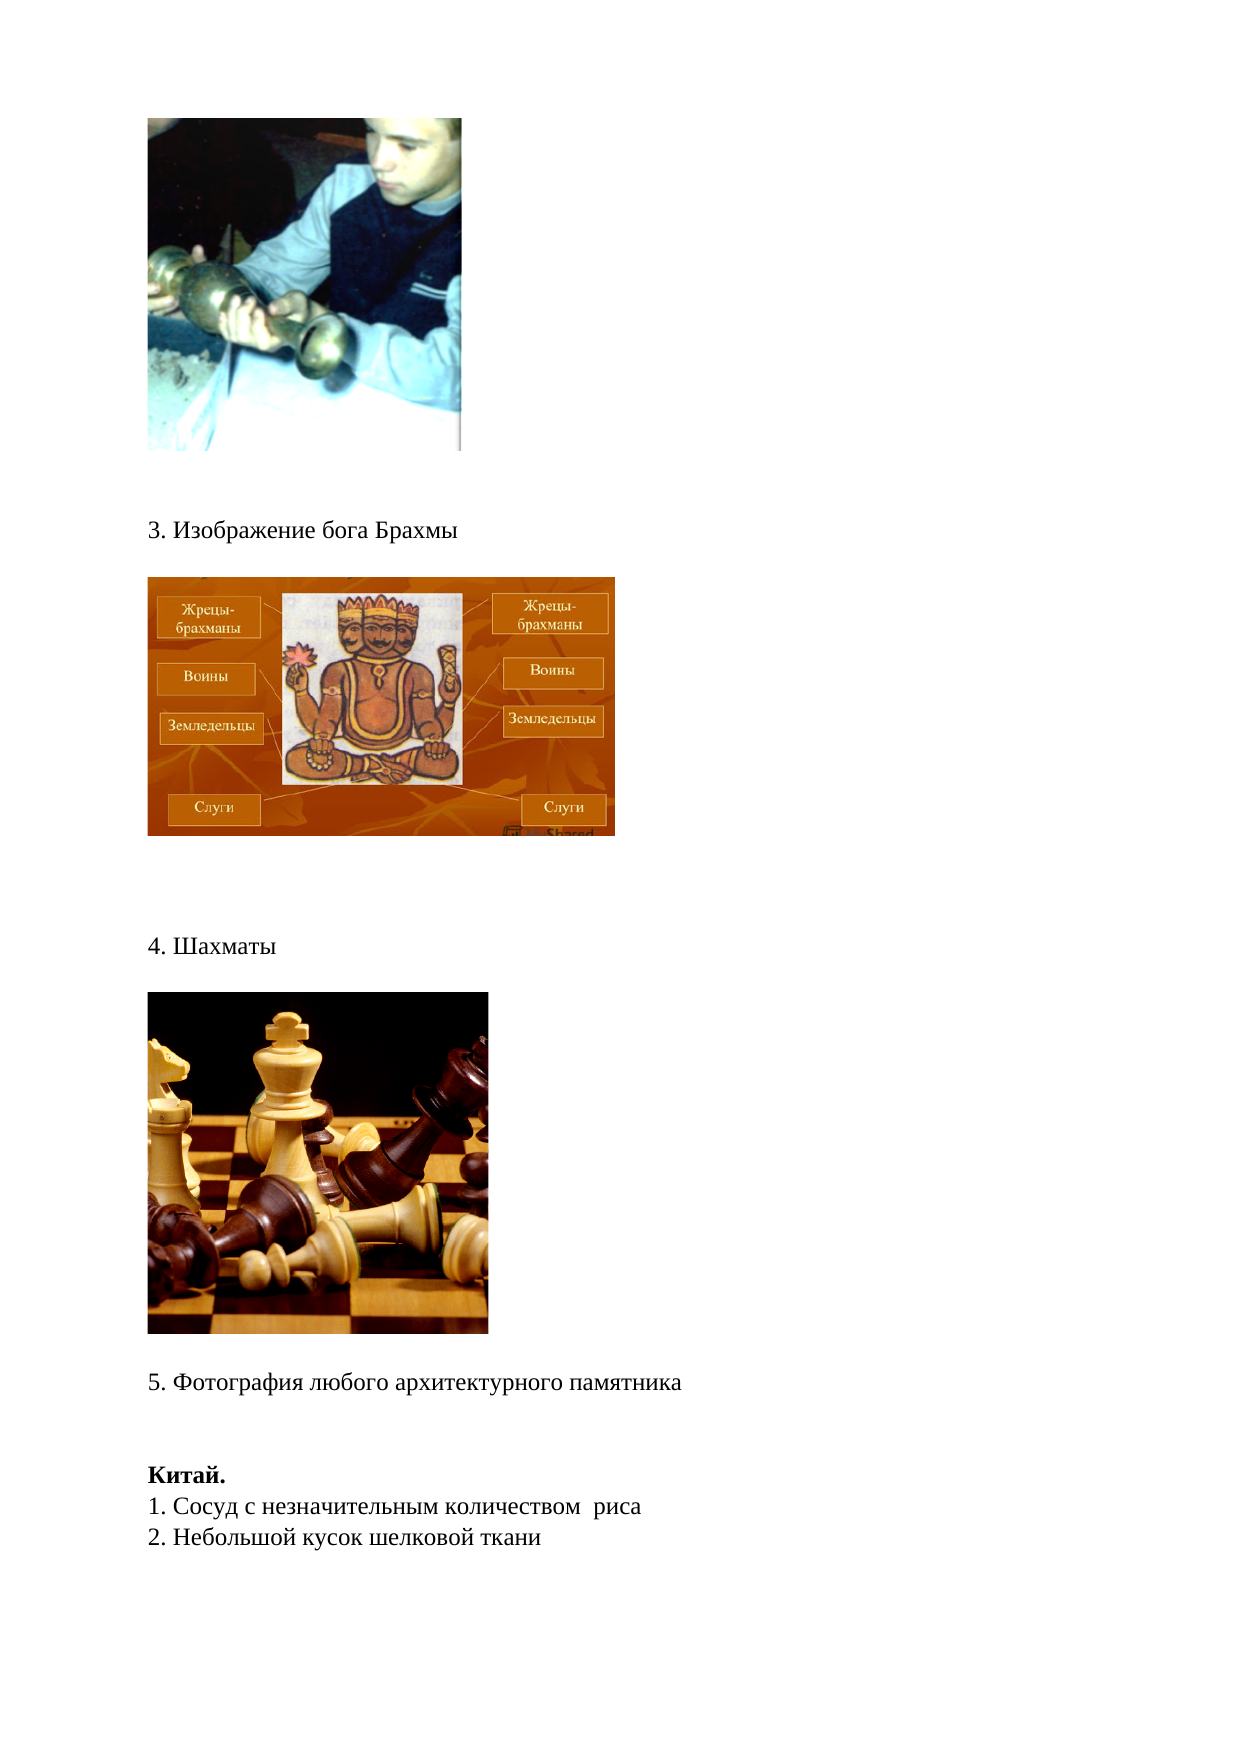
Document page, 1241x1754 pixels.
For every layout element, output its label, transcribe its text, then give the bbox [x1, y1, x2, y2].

list Китай. [148, 1460, 1152, 1489]
list 3. Изображение бога Брахмы [148, 515, 1152, 544]
picture [147, 577, 615, 836]
list 2. Небольшой кусок шелковой ткани [148, 1522, 1152, 1551]
picture [147, 992, 489, 1334]
picture [147, 118, 462, 451]
list 4. Шахматы [148, 931, 1152, 959]
list 1. Сосуд с незначительным количеством риса [148, 1491, 1152, 1520]
list 5. Фотография любого архитектурного памятника [148, 1367, 1152, 1396]
